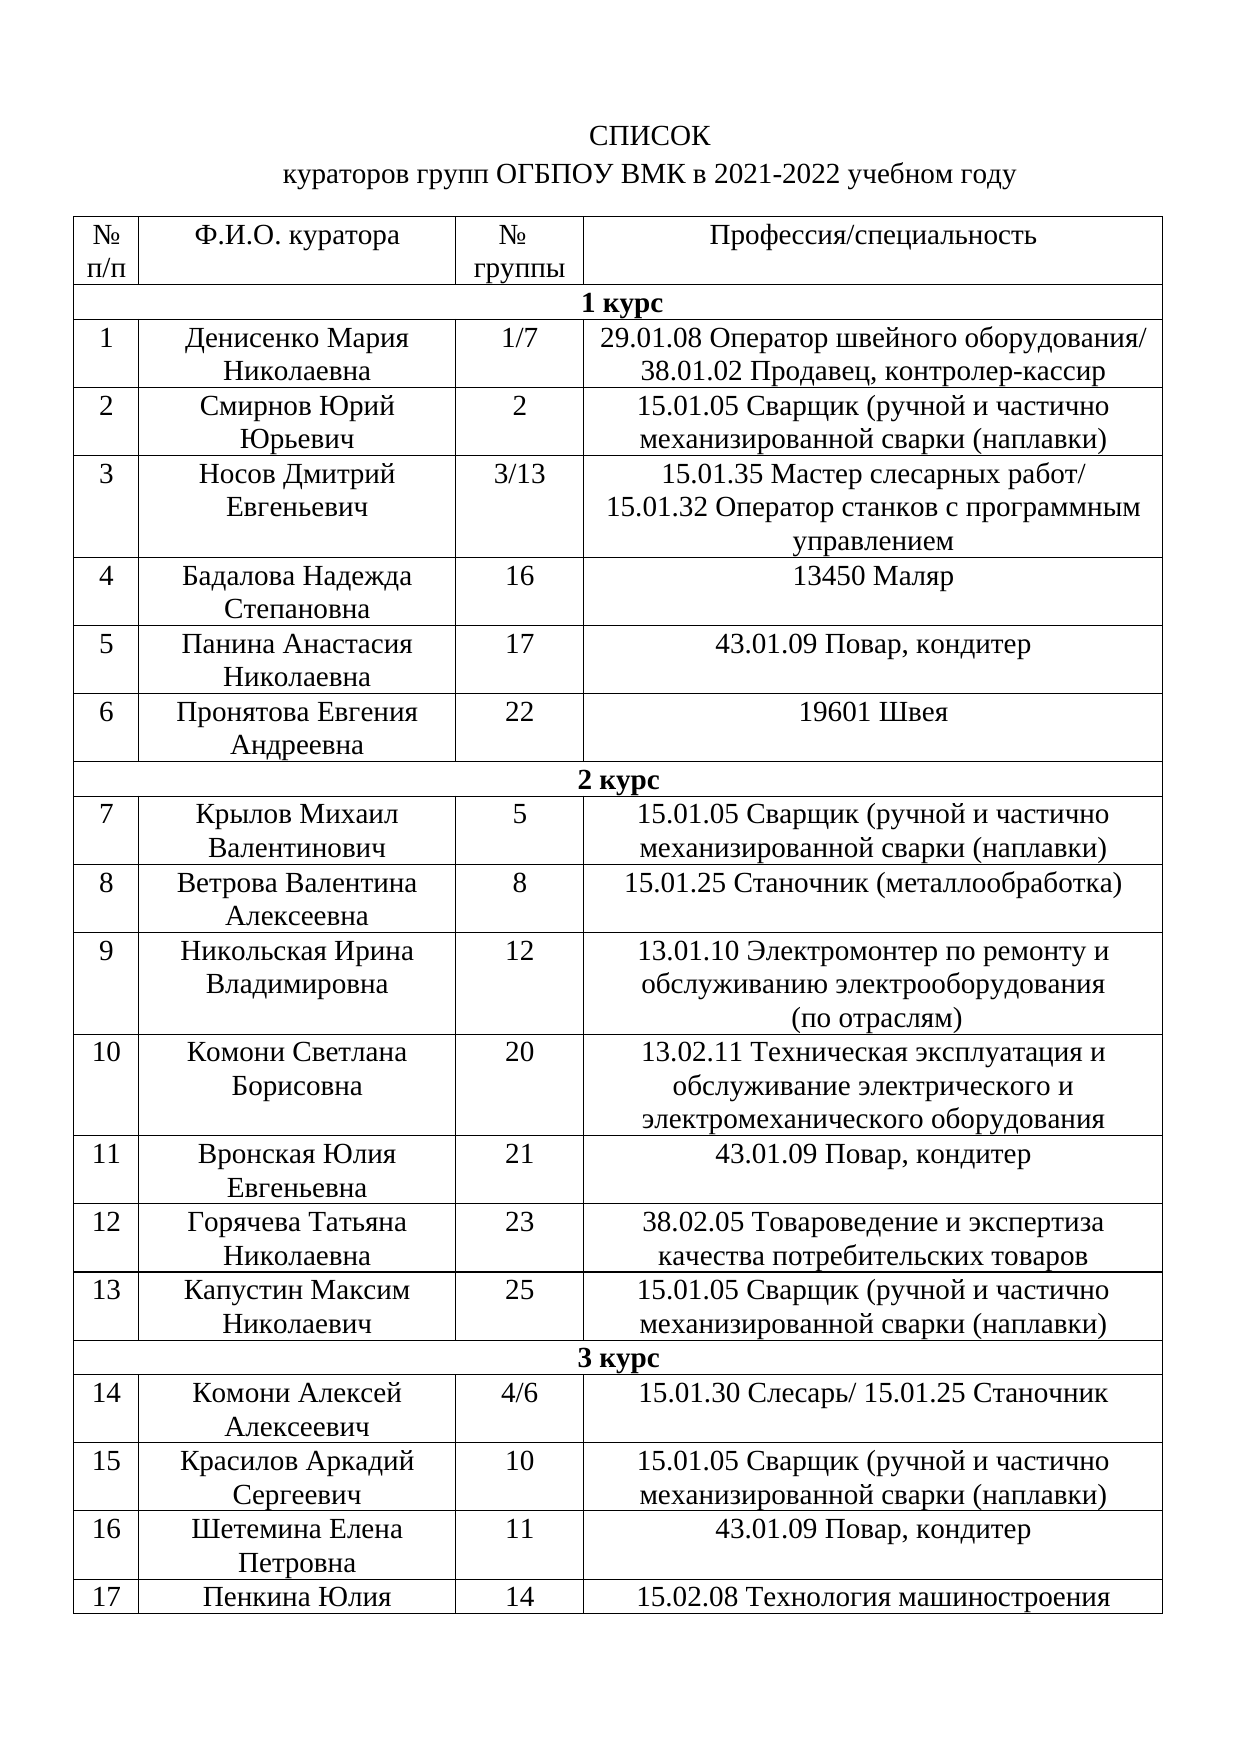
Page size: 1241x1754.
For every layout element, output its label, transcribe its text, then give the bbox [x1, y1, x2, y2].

table_header № группы [456, 217, 583, 284]
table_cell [584, 1580, 1162, 1613]
table_cell 10 [74, 1035, 138, 1135]
table_cell 1 курс [74, 285, 1162, 319]
table_cell 16 [74, 1511, 138, 1578]
table_cell 15.01.05 Сварщик (ручной и частично механизированной сварки (наплавки) [584, 1273, 1162, 1339]
table_cell Пронятова Евгения Андреевна [139, 694, 455, 761]
table_cell Смирнов Юрий Юрьевич [139, 388, 455, 455]
table_cell Никольская Ирина Владимировна [139, 933, 455, 1033]
table_cell 4/6 [456, 1375, 583, 1442]
table_cell 29.01.08 Оператор швейного оборудования/ 38.01.02 Продавец, контролер-кассир [584, 320, 1162, 387]
table_cell 3 курс [74, 1341, 1162, 1374]
table_cell 43.01.09 Повар, кондитер [584, 626, 1162, 693]
table_cell 25 [456, 1273, 583, 1339]
table_cell 2 [74, 388, 138, 455]
table_cell Красилов Аркадий Сергеевич [139, 1443, 455, 1510]
table_header Профессия/специальность [584, 217, 1162, 284]
table_cell Комони Алексей Алексеевич [139, 1375, 455, 1442]
table_header № п/п [74, 217, 138, 284]
table_cell 17 [74, 1580, 138, 1613]
table_cell 13450 Маляр [584, 558, 1162, 625]
table_cell Денисенко Мария Николаевна [139, 320, 455, 387]
table_cell Бадалова Надежда Степановна [139, 558, 455, 625]
table_cell Вронская Юлия Евгеньевна [139, 1136, 455, 1203]
table_cell 2 [456, 388, 583, 455]
table_cell 12 [74, 1204, 138, 1271]
table_cell 1/7 [456, 320, 583, 387]
table_cell Шетемина Елена Петровна [139, 1511, 455, 1578]
table_cell 13.02.11 Техническая эксплуатация и обслуживание электрического и электромеханического оборудования [584, 1035, 1162, 1135]
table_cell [139, 1580, 455, 1613]
table_cell 3 [74, 456, 138, 557]
table_cell Капустин Максим Николаевич [139, 1273, 455, 1339]
table_cell Крылов Михаил Валентинович [139, 797, 455, 864]
table_header Ф.И.О. куратора [139, 217, 455, 284]
table_cell 11 [74, 1136, 138, 1203]
table_cell 14 [74, 1375, 138, 1442]
table_cell 13.01.10 Электромонтер по ремонту и обслуживанию электрооборудования (по отраслям) [584, 933, 1162, 1033]
table_cell Панина Анастасия Николаевна [139, 626, 455, 693]
table_cell 14 [456, 1580, 583, 1613]
table_cell 6 [74, 694, 138, 761]
table_cell 20 [456, 1035, 583, 1135]
table_cell 5 [456, 797, 583, 864]
table_cell 2 курс [74, 762, 1162, 796]
table_cell 22 [456, 694, 583, 761]
table_cell 16 [456, 558, 583, 625]
table_cell 15.01.25 Станочник (металлообработка) [584, 865, 1162, 932]
table_cell 5 [74, 626, 138, 693]
table_cell 38.02.05 Товароведение и экспертиза качества потребительских товаров [584, 1204, 1162, 1271]
table_cell 15.01.05 Сварщик (ручной и частично механизированной сварки (наплавки) [584, 797, 1162, 864]
table_cell 15.01.05 Сварщик (ручной и частично механизированной сварки (наплавки) [584, 388, 1162, 455]
table_cell 15.01.35 Мастер слесарных работ/ 15.01.32 Оператор станков с программным управлением [584, 456, 1162, 557]
table_cell 8 [74, 865, 138, 932]
text СПИСОК кураторов групп ОГБПОУ ВМК в 2021-2022 учебном году [148, 118, 1152, 190]
table_cell 15 [74, 1443, 138, 1510]
table_cell 43.01.09 Повар, кондитер [584, 1511, 1162, 1578]
table_cell Ветрова Валентина Алексеевна [139, 865, 455, 932]
table_cell 13 [74, 1273, 138, 1339]
table_cell 8 [456, 865, 583, 932]
table_cell 3/13 [456, 456, 583, 557]
table_cell 4 [74, 558, 138, 625]
table_cell 21 [456, 1136, 583, 1203]
table_cell 12 [456, 933, 583, 1033]
table_cell 1 [74, 320, 138, 387]
table_cell 9 [74, 933, 138, 1033]
table_cell Носов Дмитрий Евгеньевич [139, 456, 455, 557]
table_cell 11 [456, 1511, 583, 1578]
table_cell 15.01.30 Слесарь/ 15.01.25 Станочник [584, 1375, 1162, 1442]
table_cell 10 [456, 1443, 583, 1510]
table_cell 23 [456, 1204, 583, 1271]
table_cell 19601 Швея [584, 694, 1162, 761]
table_cell 43.01.09 Повар, кондитер [584, 1136, 1162, 1203]
table_cell 17 [456, 626, 583, 693]
table_cell 15.01.05 Сварщик (ручной и частично механизированной сварки (наплавки) [584, 1443, 1162, 1510]
table_cell Комони Светлана Борисовна [139, 1035, 455, 1135]
table_cell Горячева Татьяна Николаевна [139, 1204, 455, 1271]
table_cell 7 [74, 797, 138, 864]
